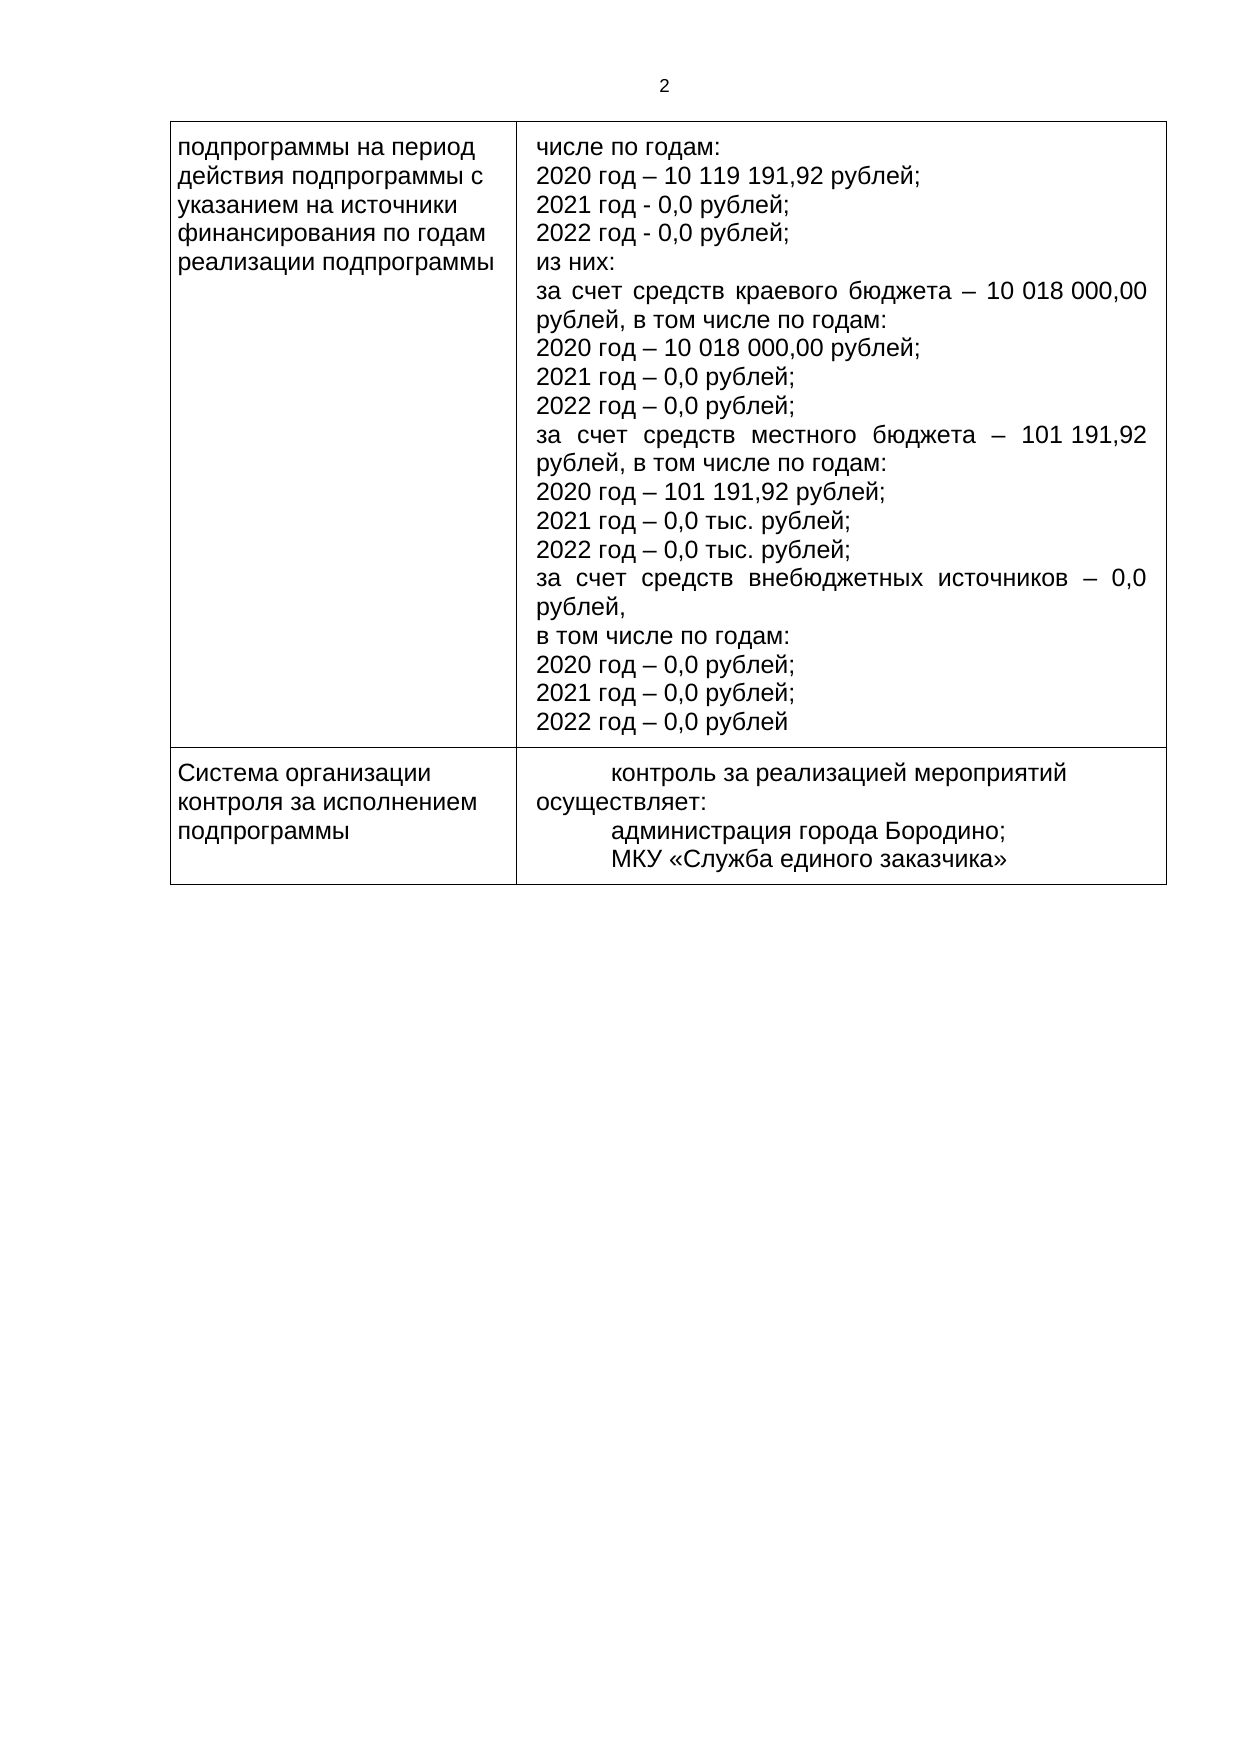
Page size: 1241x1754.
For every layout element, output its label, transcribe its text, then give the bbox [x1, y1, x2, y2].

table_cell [171, 122, 516, 747]
table_cell контроль за реализацией мероприятий осуществляет: администрация города Бородино; МКУ «Служба единого заказчика» [517, 748, 1166, 884]
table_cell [517, 122, 1166, 747]
table_cell Система организации контроля за исполнением подпрограммы [171, 748, 516, 884]
